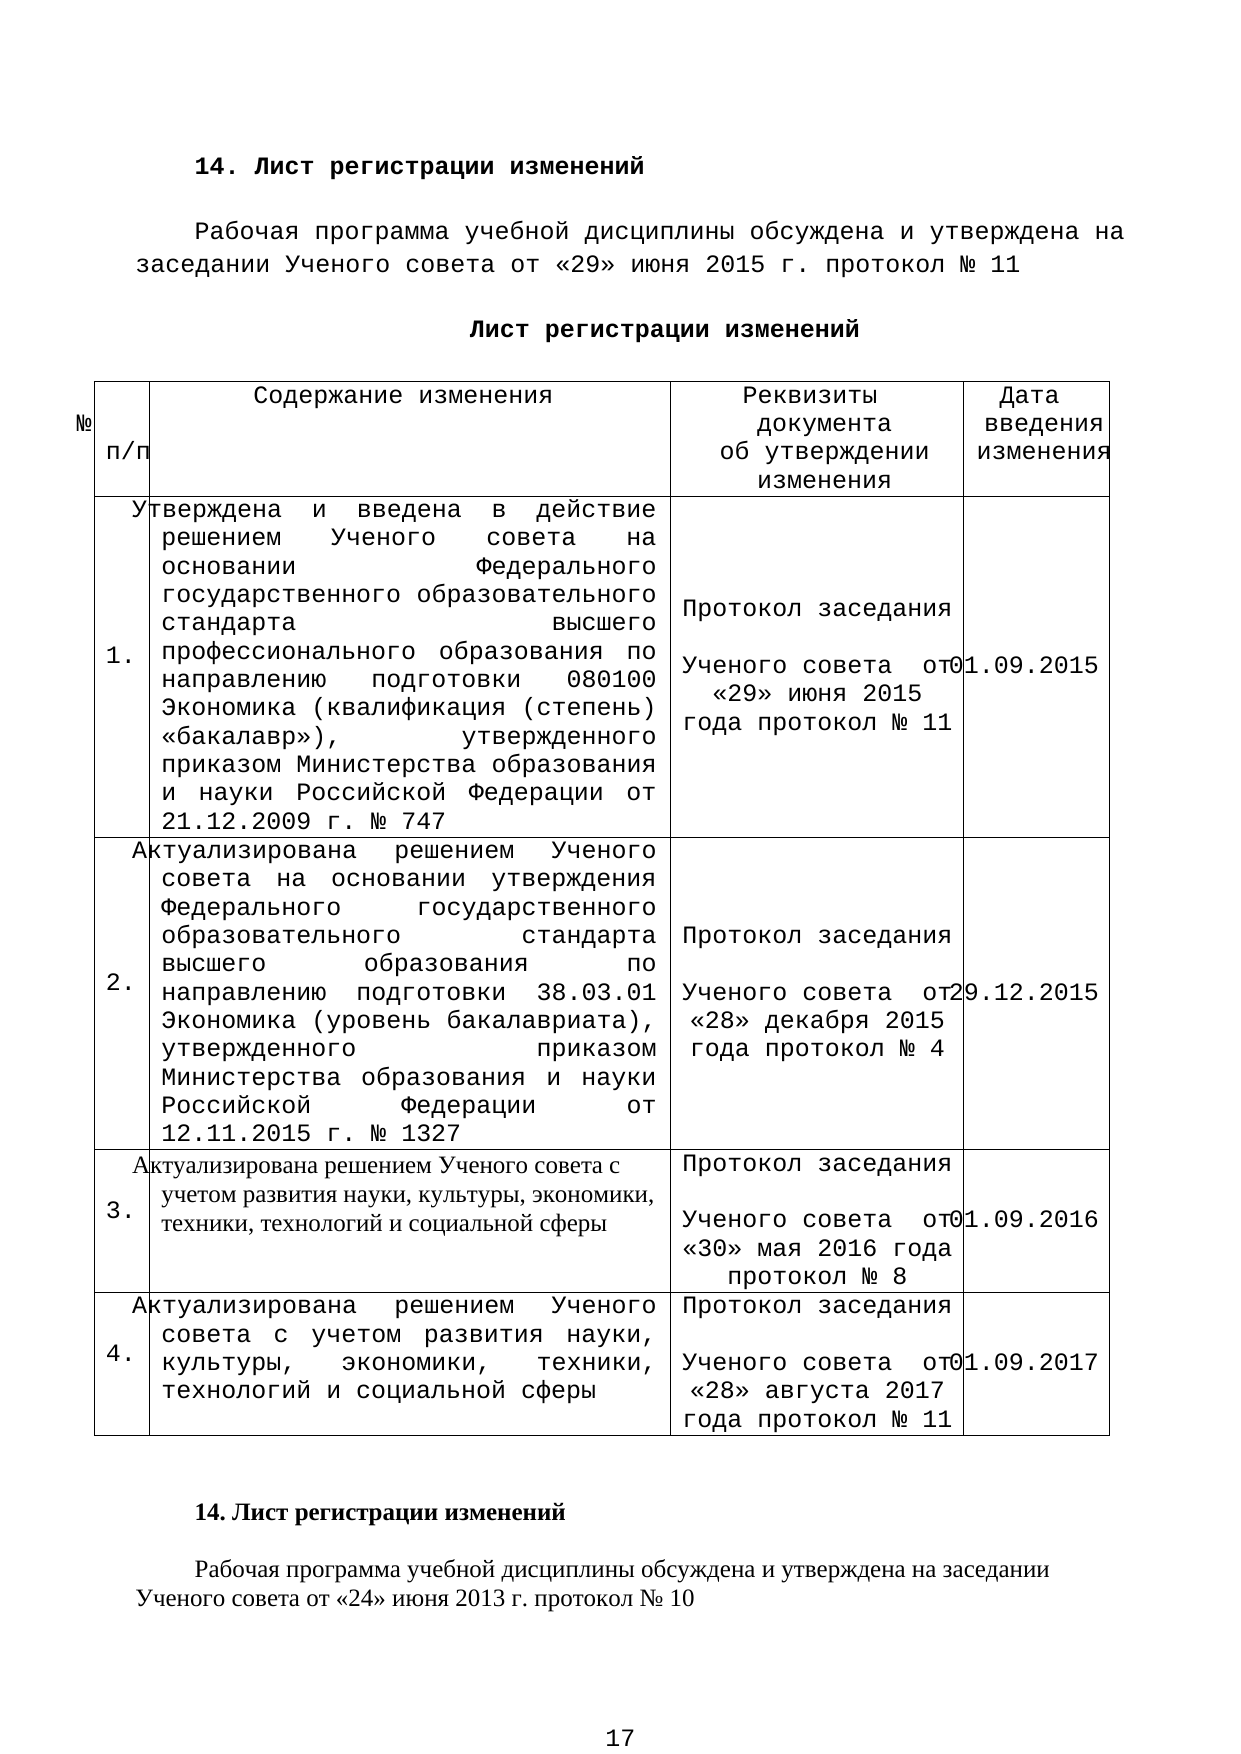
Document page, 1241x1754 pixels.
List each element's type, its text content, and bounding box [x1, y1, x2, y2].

table_cell [95, 497, 149, 837]
table_cell Актуализирована решением Ученого совета с учетом развития науки, культуры, экономики, техники, технологий и социальной сферы [150, 1293, 670, 1435]
table_header № п/п [95, 382, 149, 496]
table_cell Утверждена и введена в действие решением Ученого совета на основании Федерального государственного образовательного стандарта высшего профессионального образования по направлению подготовки 080100 Экономика (квалификация (степень) «бакалавр»), утвержденного приказом Министерства образования и науки Российской Федерации от 21.12.2009 г. № 747 [150, 497, 670, 837]
table_cell [95, 1150, 149, 1292]
table_cell 29.12.2015 [964, 838, 1109, 1149]
table_cell Актуализирована решением Ученого совета с учетом развития науки, культуры, экономики, техники, технологий и социальной сферы [150, 1150, 670, 1292]
text Лист регистрации изменений [135, 316, 1134, 344]
table_cell Протокол заседания Ученого совета от «28» августа 2017 года протокол № 11 [671, 1293, 963, 1435]
text Рабочая программа учебной дисциплины обсуждена и утверждена на заседании Ученого совета от «29» июня 2015 г. протокол № 11 [135, 219, 1134, 279]
table_cell Протокол заседания Ученого совета от «30» мая 2016 года протокол № 8 [671, 1150, 963, 1292]
table_cell [95, 1293, 149, 1435]
table_header Реквизиты документа об утверждении изменения [671, 382, 963, 496]
table_cell Актуализирована решением Ученого совета на основании утверждения Федерального государственного образовательного стандарта высшего образования по направлению подготовки 38.03.01 Экономика (уровень бакалавриата), утвержденного приказом Министерства образования и науки Российской Федерации от 12.11.2015 г. № 1327 [150, 838, 670, 1149]
table_cell Протокол заседания Ученого совета от «29» июня 2015 года протокол № 11 [671, 497, 963, 837]
table_cell Протокол заседания Ученого совета от «28» декабря 2015 года протокол № 4 [671, 838, 963, 1149]
text 14. Лист регистрации изменений [135, 154, 1134, 182]
table_header Дата введения изменения [964, 382, 1109, 496]
table_header Содержание изменения [150, 382, 670, 496]
table_cell 01.09.2017 [964, 1293, 1109, 1435]
text 14. Лист регистрации изменений [135, 1497, 1134, 1526]
text Рабочая программа учебной дисциплины обсуждена и утверждена на заседании Ученого совета от «24» июня 2013 г. протокол № 10 [135, 1554, 1134, 1612]
table_cell 01.09.2016 [964, 1150, 1109, 1292]
table_cell 01.09.2015 [964, 497, 1109, 837]
table_cell [95, 838, 149, 1149]
